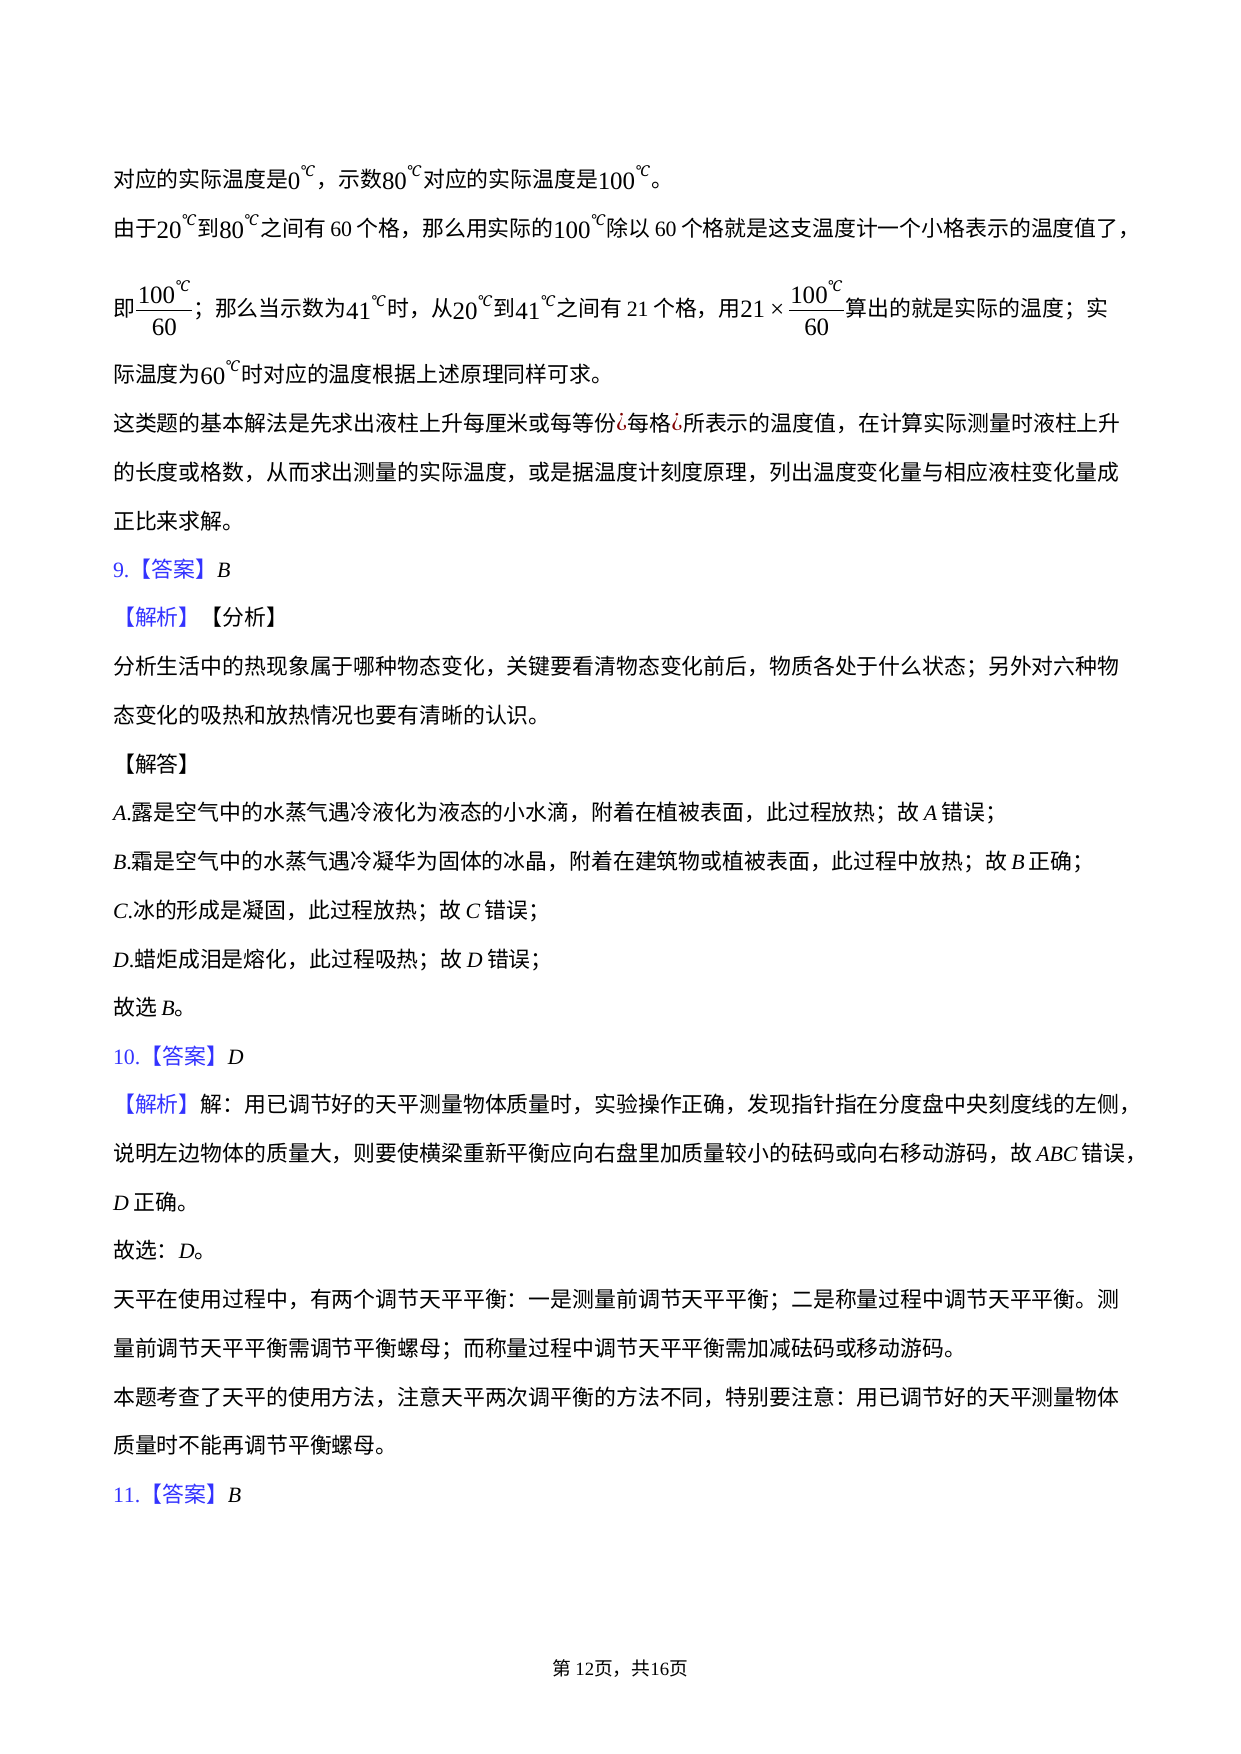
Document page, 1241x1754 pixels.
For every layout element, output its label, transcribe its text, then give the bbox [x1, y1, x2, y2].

text 9.【答案】B [113, 552, 1127, 584]
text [113, 162, 1127, 536]
text 【解析】解：用已调节好的天平测量物体质量时，实验操作正确，发现指针指在分度盘中央刻度线的左侧，说明左边物体的质量大，则要使横梁重新平衡应向右盘里加质量较小的砝码或向右移动游码，故ABC错误，D正确。 故选：D。 天平在使用过程中，有两个调节天平平衡：一是测量前调节天平平衡；二是称量过程中调节天平平衡。测量前调节天平平衡需调节平衡螺母；而称量过程中调节天平平衡需加减砝码或移动游码。 本题考查了天平的使用方法，注意天平两次调平衡的方法不同，特别要注意：用已调节好的天平测量物体质量时不能再调节平衡螺母。 [113, 1087, 1127, 1460]
text 10.【答案】D [113, 1038, 1127, 1071]
text 11.【答案】B [113, 1476, 1127, 1509]
text 【解析】【分析】 分析生活中的热现象属于哪种物态变化，关键要看清物态变化前后，物质各处于什么状态；另外对六种物态变化的吸热和放热情况也要有清晰的认识。 【解答】 A.露是空气中的水蒸气遇冷液化为液态的小水滴，附着在植被表面，此过程放热；故A错误； B.霜是空气中的水蒸气遇冷凝华为固体的冰晶，附着在建筑物或植被表面，此过程中放热；故B正确； C.冰的形成是凝固，此过程放热；故C错误； D.蜡炬成泪是熔化，此过程吸热；故D错误； 故选B。 [113, 600, 1127, 1022]
